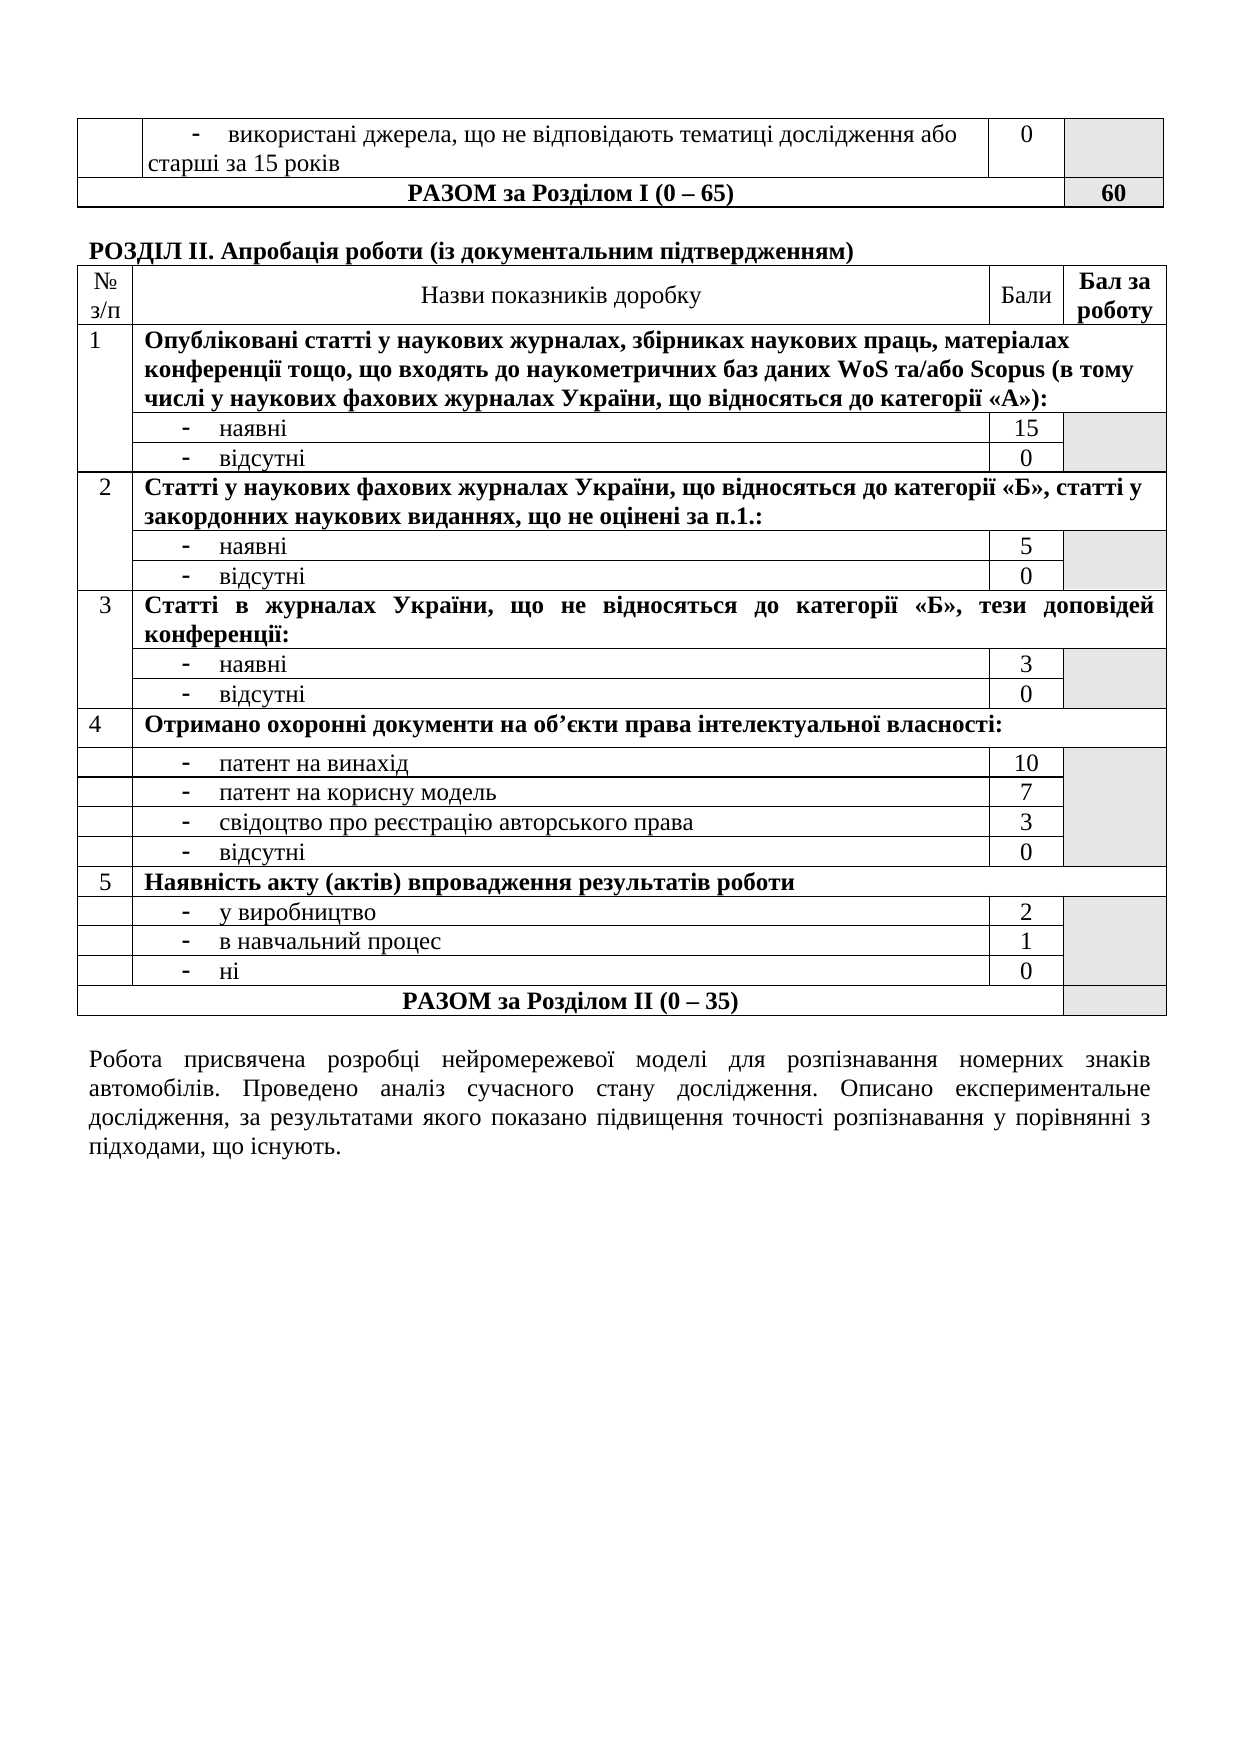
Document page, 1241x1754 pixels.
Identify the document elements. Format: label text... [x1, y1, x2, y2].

table_cell Наявність акту (актів) впровадження результатів роботи [133, 867, 1166, 896]
table_cell у виробництво [133, 897, 989, 925]
table_cell [78, 897, 132, 925]
table_cell 15 [990, 413, 1063, 442]
table_cell Статті у наукових фахових журналах України, що відносяться до категорії «Б», статті у закордонних наукових виданнях, що не оцінені за п.1.: [133, 473, 1166, 530]
table_cell 2 [78, 473, 132, 589]
table_cell патент на корисну модель [133, 778, 989, 806]
table_cell 3 [990, 649, 1063, 678]
table_cell наявні [133, 413, 989, 442]
table_cell в навчальний процес [133, 926, 989, 955]
table_cell [78, 926, 132, 955]
table_cell 60 [1065, 178, 1163, 206]
table_cell 7 [990, 778, 1063, 806]
table_cell 1 [990, 926, 1063, 955]
table_cell 0 [990, 679, 1063, 708]
table_cell РАЗОМ за Розділом І (0 – 65) [78, 178, 1064, 206]
table_cell РАЗОМ за Розділом ІІ (0 – 35) [78, 986, 1063, 1015]
table_cell 5 [990, 531, 1063, 560]
table_cell Опубліковані статті у наукових журналах, збірниках наукових праць, матеріалах конференції тощо, що входять до наукометричних баз даних WoS та/або Scopus (в тому числі у наукових фахових журналах України, що відносяться до категорії «А»): [133, 325, 1166, 412]
table_cell [78, 956, 132, 985]
table_header Назви показників доробку [133, 266, 989, 324]
table_cell 3 [78, 591, 132, 708]
table_cell [1064, 986, 1166, 1015]
table_header Бал за роботу [1064, 266, 1166, 324]
text РОЗДІЛ ІІ. Апробація роботи (із документальним підтвердженням) [89, 236, 1152, 265]
table_cell свідоцтво про реєстрацію авторського права [133, 807, 989, 836]
table_cell 4 [78, 709, 132, 747]
table_cell 0 [990, 561, 1063, 589]
table_cell [78, 778, 132, 806]
text Робота присвячена розробці нейромережевої моделі для розпізнавання номерних знаків автомобілів. Проведено аналіз сучасного стану дослідження. Описано експериментальне дослідження, за результатами якого показано підвищення точності розпізнавання у порівнянні з підходами, що існують. [89, 1044, 1152, 1159]
table_cell 0 [990, 956, 1063, 985]
table_cell наявні [133, 531, 989, 560]
table_cell відсутні [133, 561, 989, 589]
table_cell [78, 837, 132, 866]
table_cell відсутні [133, 679, 989, 708]
table_cell 1 [78, 325, 132, 471]
table_header Бали [990, 266, 1063, 324]
table_cell [78, 748, 132, 776]
table_cell відсутні [133, 443, 989, 471]
table_cell [1064, 531, 1166, 589]
table_cell 3 [990, 807, 1063, 836]
table_cell 0 [990, 443, 1063, 471]
table_cell 0 [990, 837, 1063, 866]
table_cell 0 [989, 119, 1064, 177]
table_cell патент на винахід [133, 748, 989, 776]
table_header № з/п [78, 266, 132, 324]
table_cell Статті в журналах України, що не відносяться до категорії «Б», тези доповідей конференції: [133, 591, 1166, 648]
table_cell 2 [990, 897, 1063, 925]
table_cell використані джерела, що не відповідають тематиці дослідження або старші за 15 років [143, 119, 988, 177]
table_cell 5 [78, 867, 132, 896]
table_cell ні [133, 956, 989, 985]
table_cell наявні [133, 649, 989, 678]
table_cell [1064, 748, 1166, 866]
table_cell [1064, 413, 1166, 471]
table_cell [1064, 897, 1166, 985]
table_cell Отримано охоронні документи на об’єкти права інтелектуальної власності: [133, 709, 1166, 747]
table_cell [78, 807, 132, 836]
table_cell відсутні [133, 837, 989, 866]
table_cell 10 [990, 748, 1063, 776]
table_cell [1064, 649, 1166, 708]
